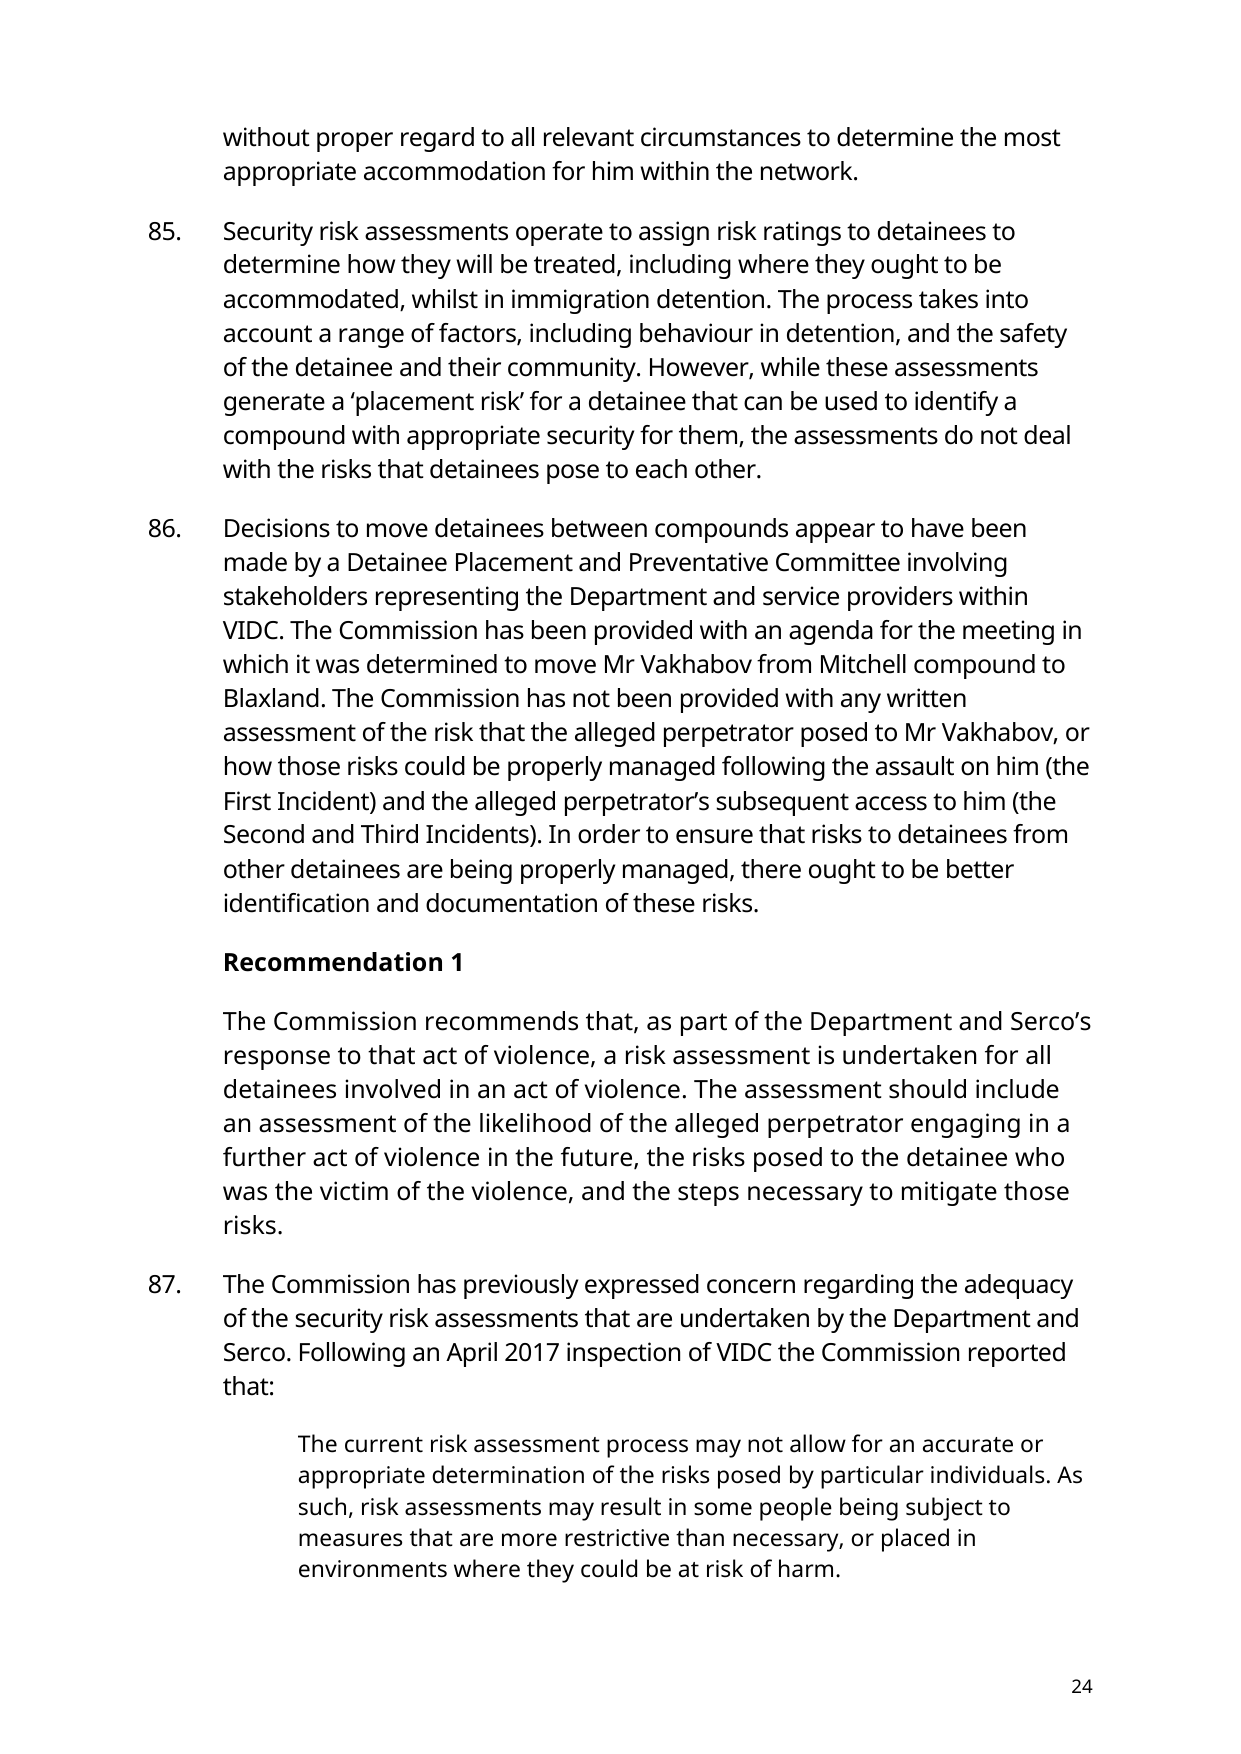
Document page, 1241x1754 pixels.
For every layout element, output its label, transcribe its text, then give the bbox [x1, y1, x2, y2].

text The current risk assessment process may not allow for an accurate or appropriate determination of the risks posed by particular individuals. As such, risk assessments may result in some people being subject to measures that are more restrictive than necessary, or placed in environments where they could be at risk of harm. [298, 1428, 1092, 1584]
text Recommendation 1 [223, 944, 1092, 978]
list Decisions to move detainees between compounds appear to have been made by a Detainee Placement and Preventative Committee involving stakeholders representing the Department and service providers within VIDC. The Commission has been provided with an agenda for the meeting in which it was determined to move Mr Vakhabov from Mitchell compound to Blaxland. The Commission has not been provided with any written assessment of the risk that the alleged perpetrator posed to Mr Vakhabov, or how those risks could be properly managed following the assault on him (the First Incident) and the alleged perpetrator’s subsequent access to him (the Second and Third Incidents). In order to ensure that risks to detainees from other detainees are being properly managed, there ought to be better identification and documentation of these risks. [148, 511, 1092, 919]
list Security risk assessments operate to assign risk ratings to detainees to determine how they will be treated, including where they ought to be accommodated, whilst in immigration detention. The process takes into account a range of factors, including behaviour in detention, and the safety of the detainee and their community. However, while these assessments generate a ‘placement risk’ for a detainee that can be used to identify a compound with appropriate security for them, the assessments do not deal with the risks that detainees pose to each other. [148, 213, 1092, 486]
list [148, 120, 1092, 188]
list The Commission has previously expressed concern regarding the adequacy of the security risk assessments that are undertaken by the Department and Serco. Following an April 2017 inspection of VIDC the Commission reported that: [148, 1267, 1092, 1403]
text The Commission recommends that, as part of the Department and Serco’s response to that act of violence, a risk assessment is undertaken for all detainees involved in an act of violence. The assessment should include an assessment of the likelihood of the alleged perpetrator engaging in a further act of violence in the future, the risks posed to the detainee who was the victim of the violence, and the steps necessary to mitigate those risks. [223, 1003, 1092, 1242]
